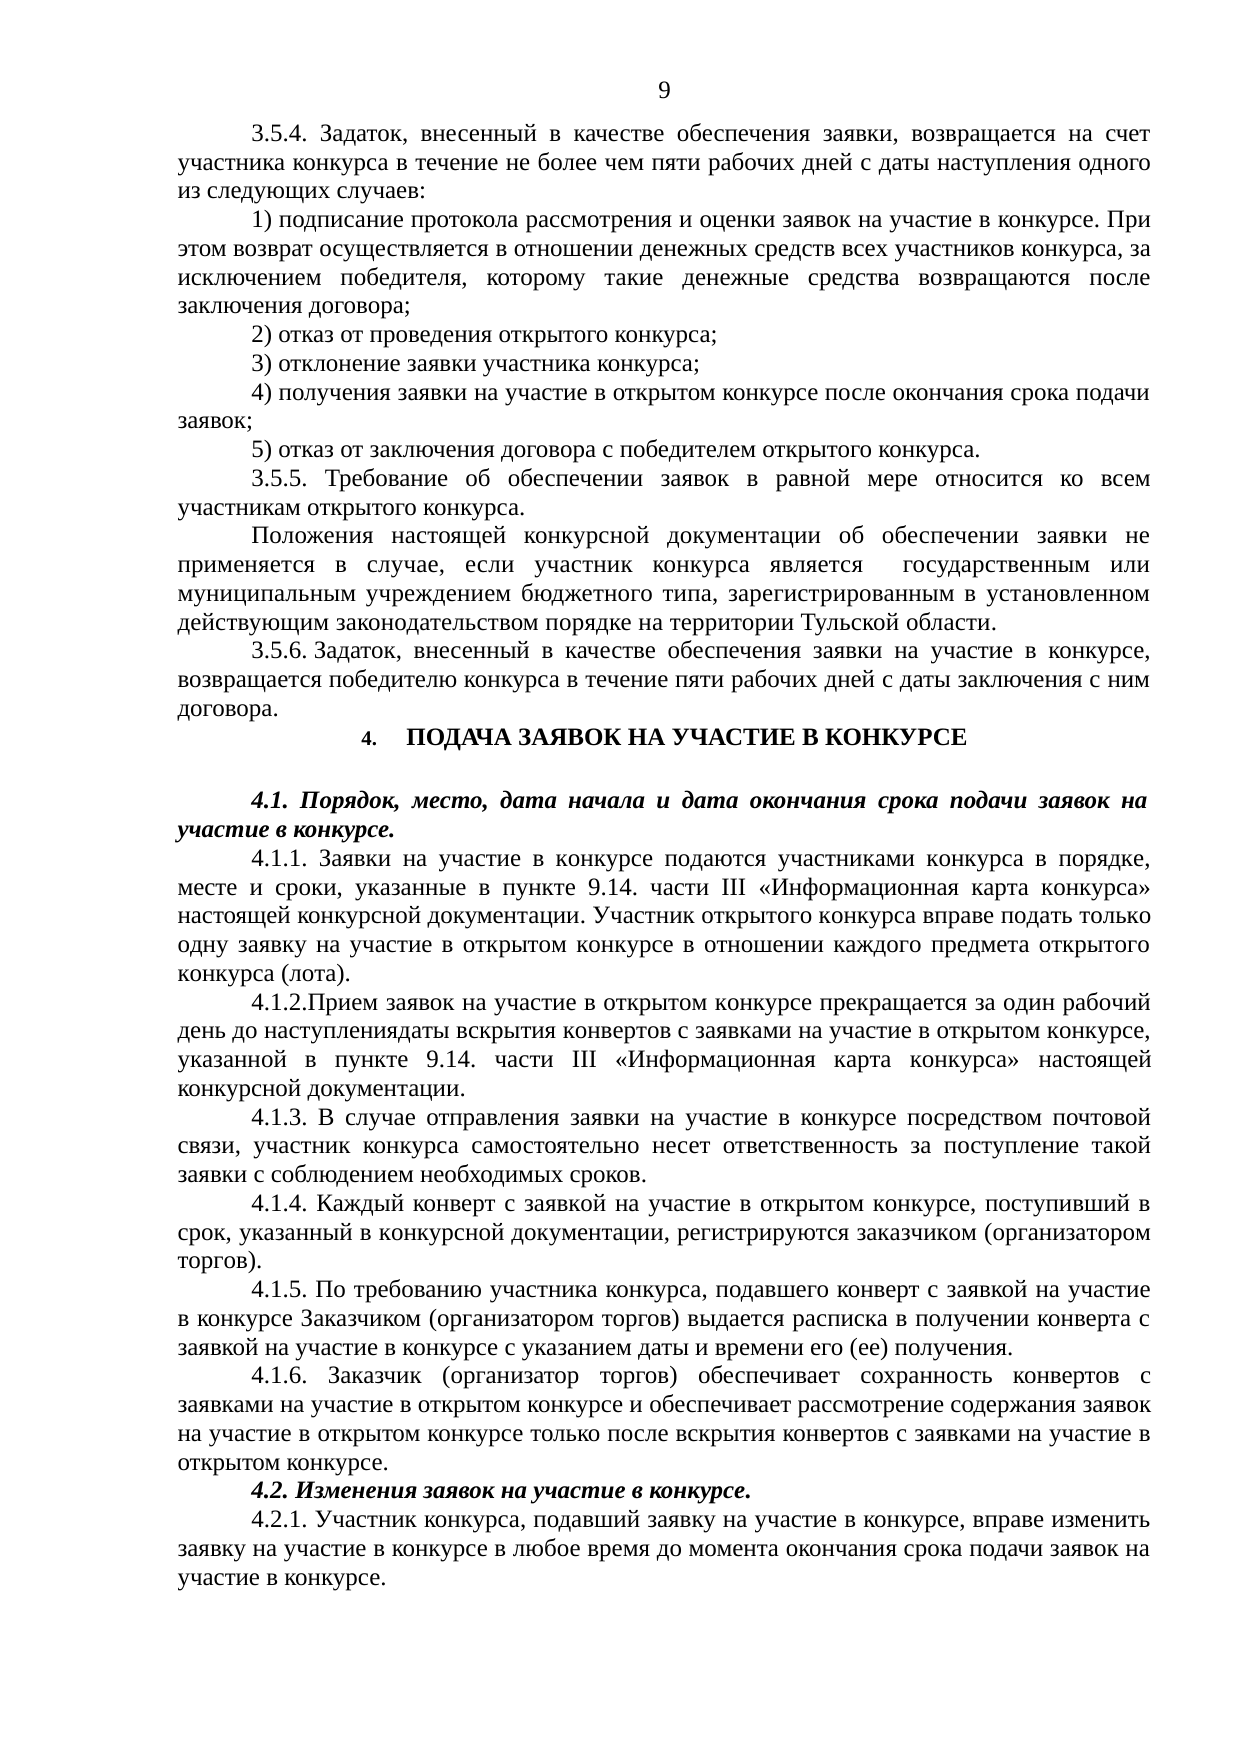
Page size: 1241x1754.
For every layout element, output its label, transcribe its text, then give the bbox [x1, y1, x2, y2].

text 4.1.1. Заявки на участие в конкурсе подаются участниками конкурса в порядке, месте и сроки, указанные в пункте 9.14. части III «Информационная карта конкурса» настоящей конкурсной документации. Участник открытого конкурса вправе подать только одну заявку на участие в открытом конкурсе в отношении каждого предмета открытого конкурса (лота). [177, 843, 1152, 987]
text 4.2.1. Участник конкурса, подавший заявку на участие в конкурсе, вправе изменить заявку на участие в конкурсе в любое время до момента окончания срока подачи заявок на участие в конкурсе. [177, 1504, 1152, 1591]
text 3.5.6. Задаток, внесенный в качестве обеспечения заявки на участие в конкурсе, возвращается победителю конкурса в течение пяти рабочих дней с даты заключения с ним договора. [177, 636, 1152, 722]
text 4) получения заявки на участие в открытом конкурсе после окончания срока подачи заявок; [177, 377, 1152, 434]
text Положения настоящей конкурсной документации об обеспечении заявки не применяется в случае, если участник конкурса является государственным или муниципальным учреждением бюджетного типа, зарегистрированным в установленном действующим законодательством порядке на территории Тульской области. [177, 521, 1152, 636]
text 4.1.3. В случае отправления заявки на участие в конкурсе посредством почтовой связи, участник конкурса самостоятельно несет ответственность за поступление такой заявки с соблюдением необходимых сроков. [177, 1102, 1152, 1188]
text 4.1.2.Прием заявок на участие в открытом конкурсе прекращается за один рабочий день до наступлениядаты вскрытия конвертов с заявками на участие в открытом конкурсе, указанной в пункте 9.14. части III «Информационная карта конкурса» настоящей конкурсной документации. [177, 987, 1152, 1102]
text 3) отклонение заявки участника конкурса; [177, 348, 1152, 377]
text 5) отказ от заключения договора с победителем открытого конкурса. [177, 434, 1152, 463]
text 2) отказ от проведения открытого конкурса; [177, 319, 1152, 348]
text 3.5.4. Задаток, внесенный в качестве обеспечения заявки, возвращается на счет участника конкурса в течение не более чем пяти рабочих дней с даты наступления одного из следующих случаев: [177, 118, 1152, 204]
subtitle 4.1. Порядок, место, дата начала и дата окончания срока подачи заявок на участие в конкурсе. [177, 786, 1152, 843]
text 1) подписание протокола рассмотрения и оценки заявок на участие в конкурсе. При этом возврат осуществляется в отношении денежных средств всех участников конкурса, за исключением победителя, которому такие денежные средства возвращаются после заключения договора; [177, 204, 1152, 319]
text 4.1.6. Заказчик (организатор торгов) обеспечивает сохранность конвертов с заявками на участие в открытом конкурсе и обеспечивает рассмотрение содержания заявок на участие в открытом конкурсе только после вскрытия конвертов с заявками на участие в открытом конкурсе. [177, 1361, 1152, 1476]
text 4.1.5. По требованию участника конкурса, подавшего конверт с заявкой на участие в конкурсе Заказчиком (организатором торгов) выдается расписка в получении конверта с заявкой на участие в конкурсе с указанием даты и времени его (ее) получения. [177, 1274, 1152, 1361]
subtitle 4.2. Изменения заявок на участие в конкурсе. [177, 1476, 1152, 1504]
text 4.1.4. Каждый конверт с заявкой на участие в открытом конкурсе, поступивший в срок, указанный в конкурсной документации, регистрируются заказчиком (организатором торгов). [177, 1188, 1152, 1274]
subtitle ПОДАЧА ЗАЯВОК НА УЧАСТИЕ В КОНКУРСЕ [177, 722, 1152, 751]
text 3.5.5. Требование об обеспечении заявок в равной мере относится ко всем участникам открытого конкурса. [177, 463, 1152, 521]
